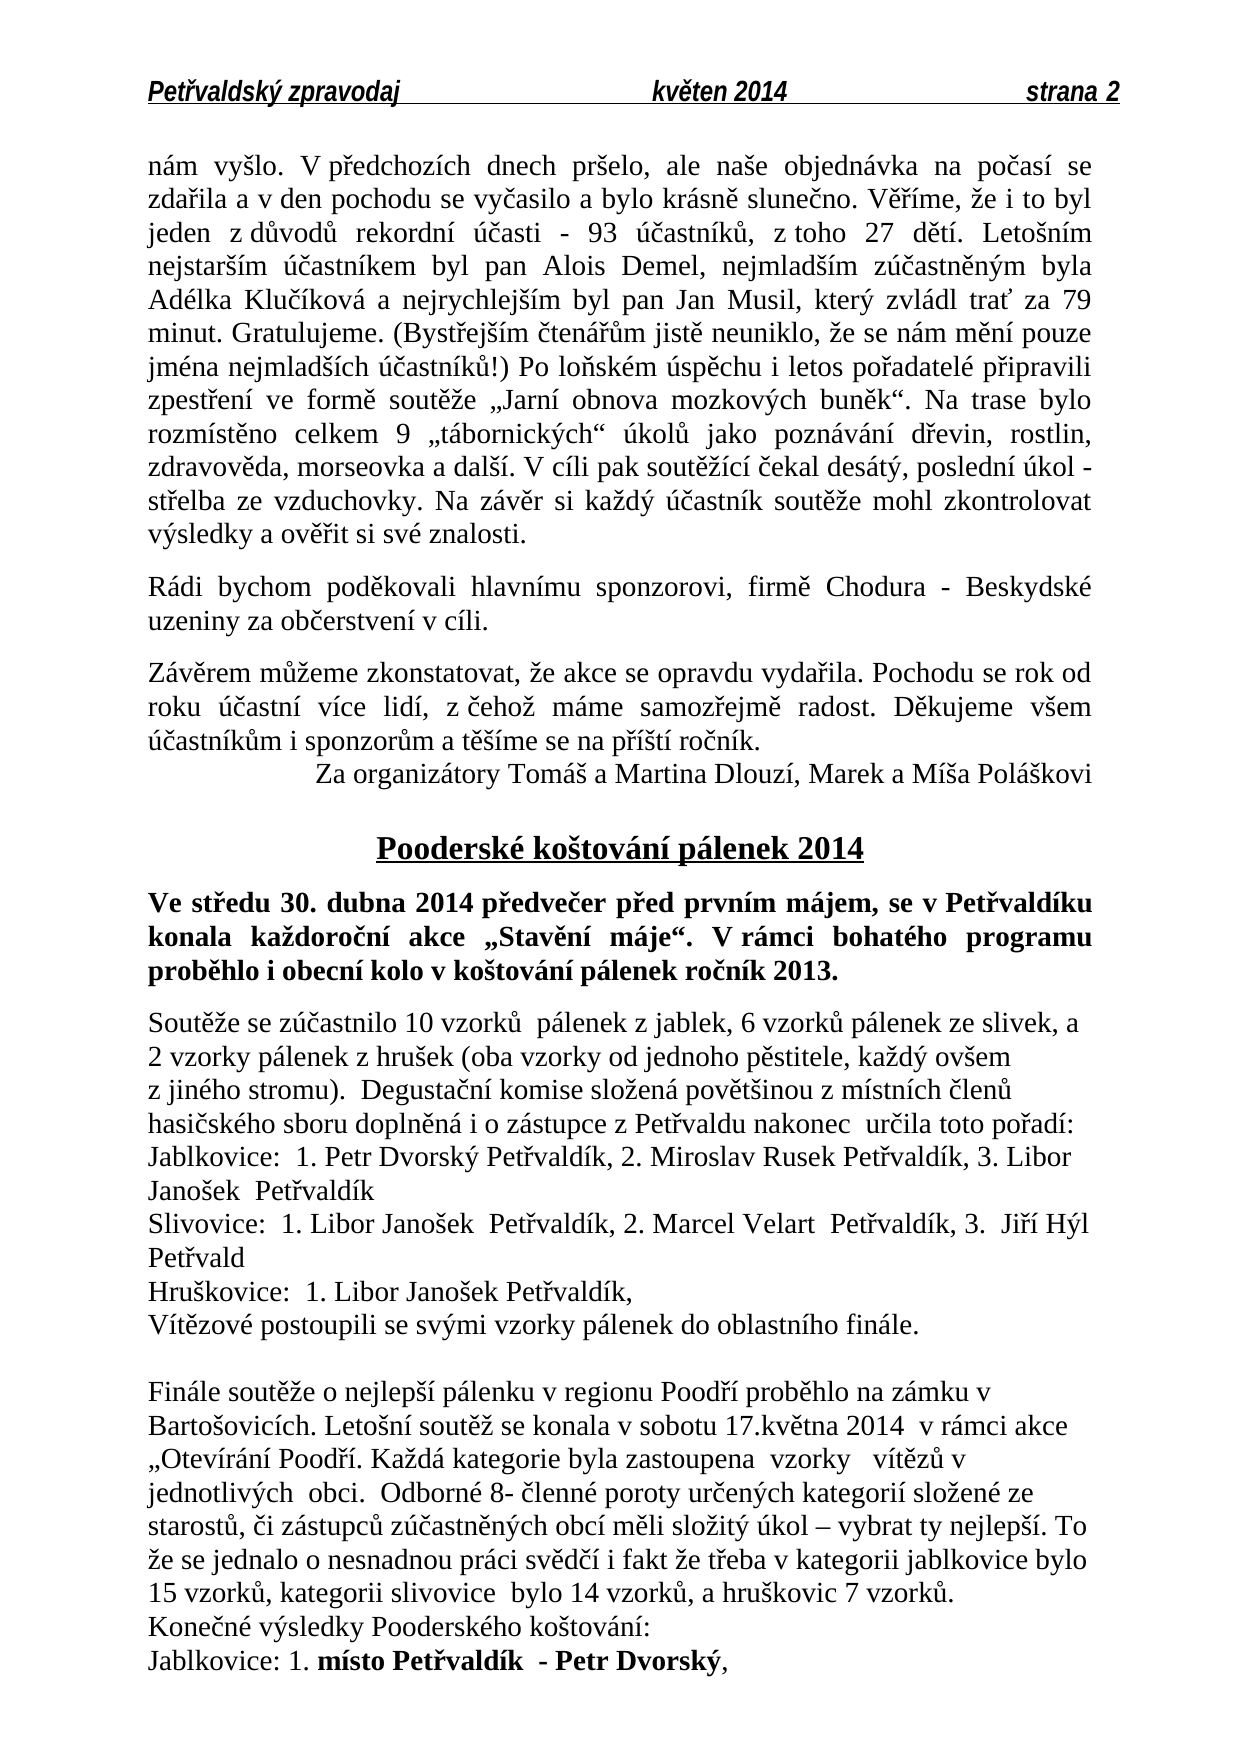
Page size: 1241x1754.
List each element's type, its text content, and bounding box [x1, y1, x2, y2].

text Pooderské koštování pálenek 2014 [148, 828, 1093, 866]
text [148, 148, 1093, 550]
text Soutěže se zúčastnilo 10 vzorků pálenek z jablek, 6 vzorků pálenek ze slivek, a 2 vzorky pálenek z hrušek (oba vzorky od jednoho pěstitele, každý ovšem z jiného stromu). Degustační komise složená povětšinou z místních členů hasičského sboru doplněná i o zástupce z Petřvaldu nakonec určila toto pořadí: [148, 1005, 1093, 1139]
text Za organizátory Tomáš a Martina Dlouzí, Marek a Míša Poláškovi [148, 756, 1093, 790]
text Jablkovice: 1. Petr Dvorský Petřvaldík, 2. Miroslav Rusek Petřvaldík, 3. Libor Janošek Petřvaldík [148, 1139, 1093, 1207]
text Ve středu 30. dubna 2014 předvečer před prvním májem, se v Petřvaldíku konala každoroční akce „Stavění máje“. V rámci bohatého programu proběhlo i obecní kolo v koštování pálenek ročník 2013. [148, 886, 1093, 986]
text Jablkovice: 1. místo Petřvaldík - Petr Dvorský, [148, 1643, 1093, 1676]
text Slivovice: 1. Libor Janošek Petřvaldík, 2. Marcel Velart Petřvaldík, 3. Jiří Hýl Petřvald [148, 1207, 1093, 1274]
text Rádi bychom poděkovali hlavnímu sponzorovi, firmě Chodura - Beskydské uzeniny za občerstvení v cíli. [148, 569, 1093, 636]
text Konečné výsledky Pooderského koštování: [148, 1609, 1093, 1643]
text Závěrem můžeme zkonstatovat, že akce se opravdu vydařila. Pochodu se rok od roku účastní více lidí, z čehož máme samozřejmě radost. Děkujeme všem účastníkům i sponzorům a těšíme se na příští ročník. [148, 656, 1093, 756]
text Hruškovice: 1. Libor Janošek Petřvaldík, [148, 1274, 1093, 1307]
text Vítězové postoupili se svými vzorky pálenek do oblastního finále. [148, 1307, 1093, 1341]
text Finále soutěže o nejlepší pálenku v regionu Poodří proběhlo na zámku v Bartošovicích. Letošní soutěž se konala v sobotu 17.května 2014 v rámci akce „Otevírání Poodří. Každá kategorie byla zastoupena vzorky vítězů v jednotlivých obci. Odborné 8- členné poroty určených kategorií složené ze starostů, či zástupců zúčastněných obcí měli složitý úkol – vybrat ty nejlepší. To že se jednalo o nesnadnou práci svědčí i fakt že třeba v kategorii jablkovice bylo 15 vzorků, kategorii slivovice bylo 14 vzorků, a hruškovic 7 vzorků. [148, 1374, 1093, 1609]
